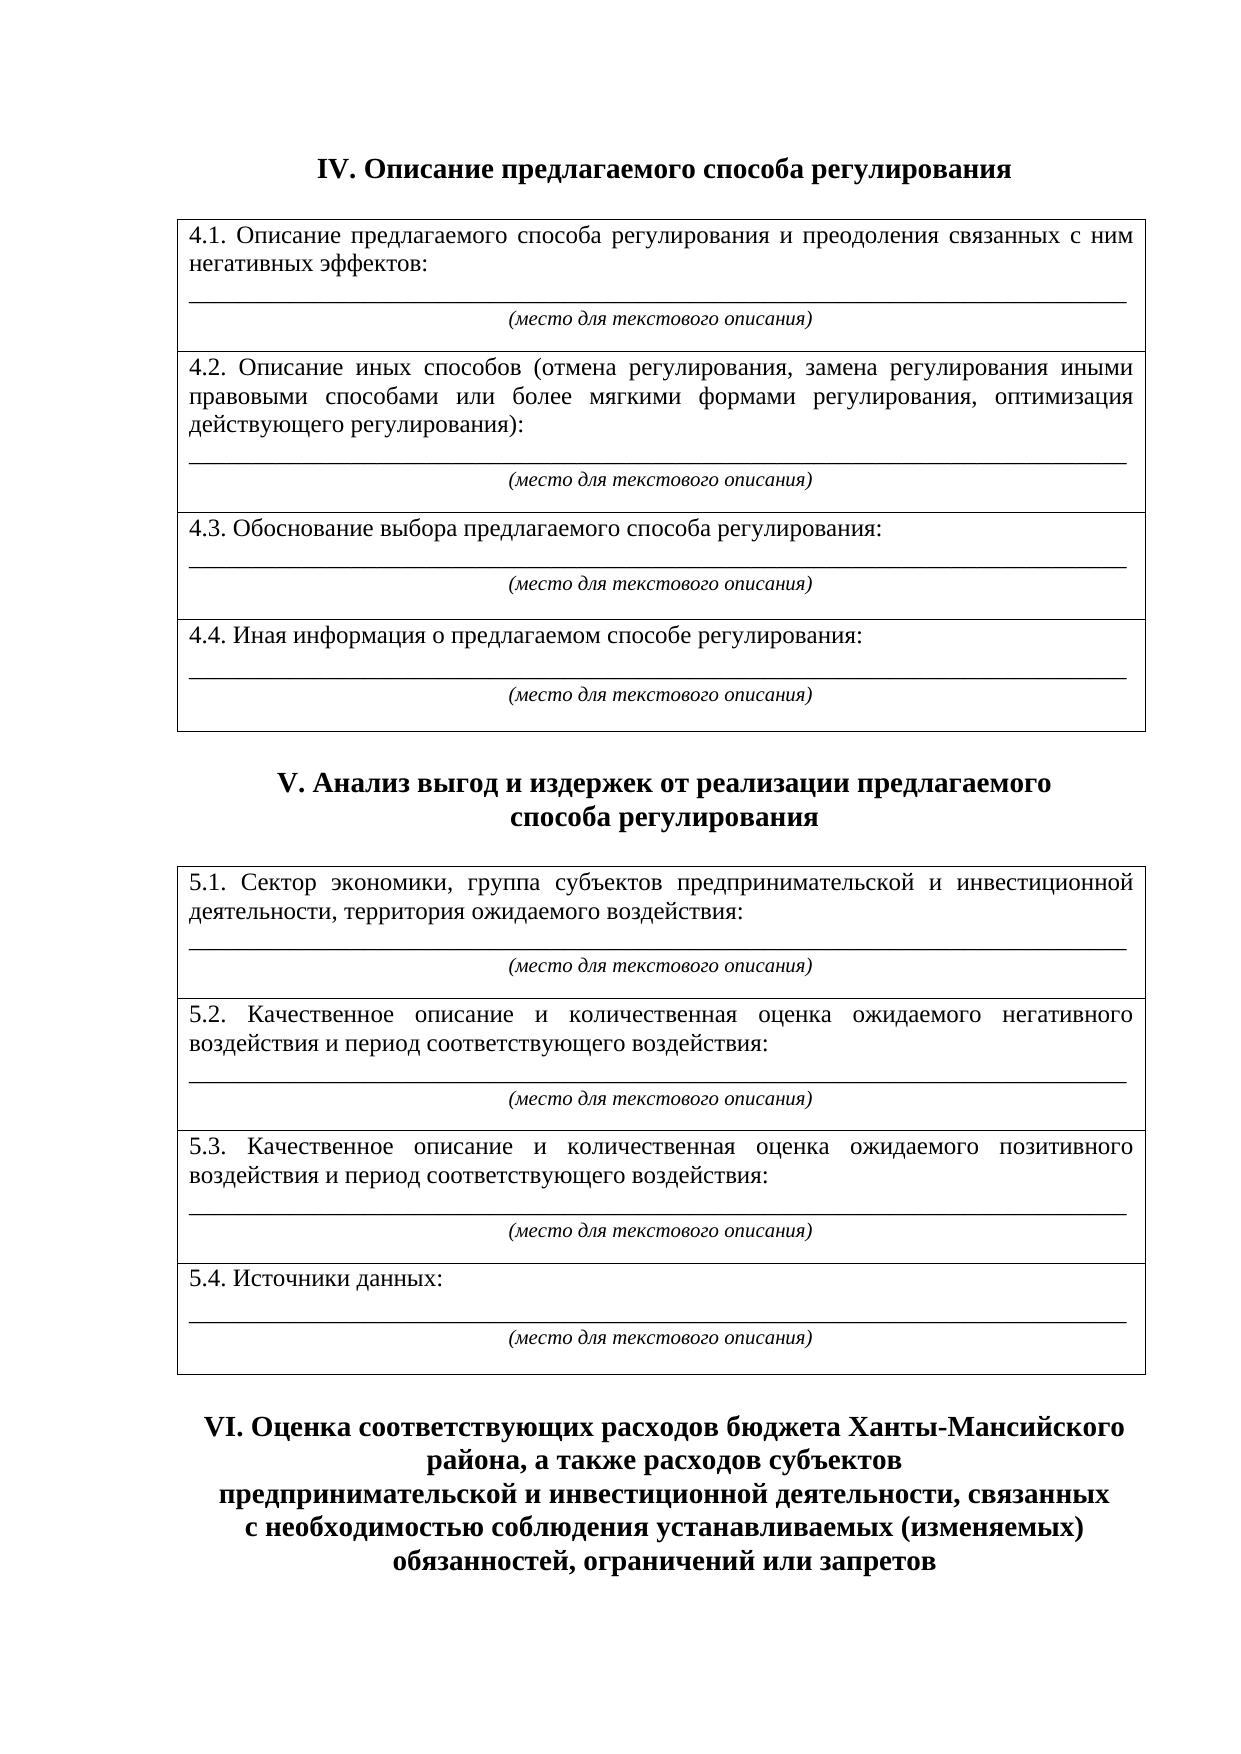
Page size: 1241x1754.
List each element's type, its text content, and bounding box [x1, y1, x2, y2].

table_header 5.1. Сектор экономики, группа субъектов предпринимательской и инвестиционной деятельности, территория ожидаемого воздействия: ___________________________________________________________________________ (место для текстового описания) [178, 867, 1145, 998]
table_cell 4.3. Обоснование выбора предлагаемого способа регулирования: ___________________________________________________________________________ (место для текстового описания) [178, 513, 1145, 619]
table_cell 4.2. Описание иных способов (отмена регулирования, замена регулирования иными правовыми способами или более мягкими формами регулирования, оптимизация действующего регулирования): ___________________________________________________________________________ (место для текстового описания) [178, 352, 1145, 512]
table_cell 4.4. Иная информация о предлагаемом способе регулирования: ___________________________________________________________________________ (место для текстового описания) [178, 620, 1145, 731]
table_cell 5.2. Качественное описание и количественная оценка ожидаемого негативного воздействия и период соответствующего воздействия: ___________________________________________________________________________ (место для текстового описания) [178, 999, 1145, 1130]
text способа регулирования [177, 799, 1152, 832]
text с необходимостью соблюдения устанавливаемых (изменяемых) [177, 1509, 1152, 1543]
table_header 4.1. Описание предлагаемого способа регулирования и преодоления связанных с ним негативных эффектов: ___________________________________________________________________________ (место для текстового описания) [178, 220, 1145, 351]
table_cell 5.3. Качественное описание и количественная оценка ожидаемого позитивного воздействия и период соответствующего воздействия: ___________________________________________________________________________ (место для текстового описания) [178, 1131, 1145, 1262]
text VI. Оценка соответствующих расходов бюджета Ханты-Мансийского района, а также расходов субъектов [177, 1409, 1152, 1476]
text V. Анализ выгод и издержек от реализации предлагаемого [177, 765, 1152, 799]
text предпринимательской и инвестиционной деятельности, связанных [177, 1476, 1152, 1509]
text IV. Описание предлагаемого способа регулирования [177, 152, 1152, 185]
text обязанностей, ограничений или запретов [177, 1543, 1152, 1576]
table_cell 5.4. Источники данных: ___________________________________________________________________________ (место для текстового описания) [178, 1264, 1145, 1374]
